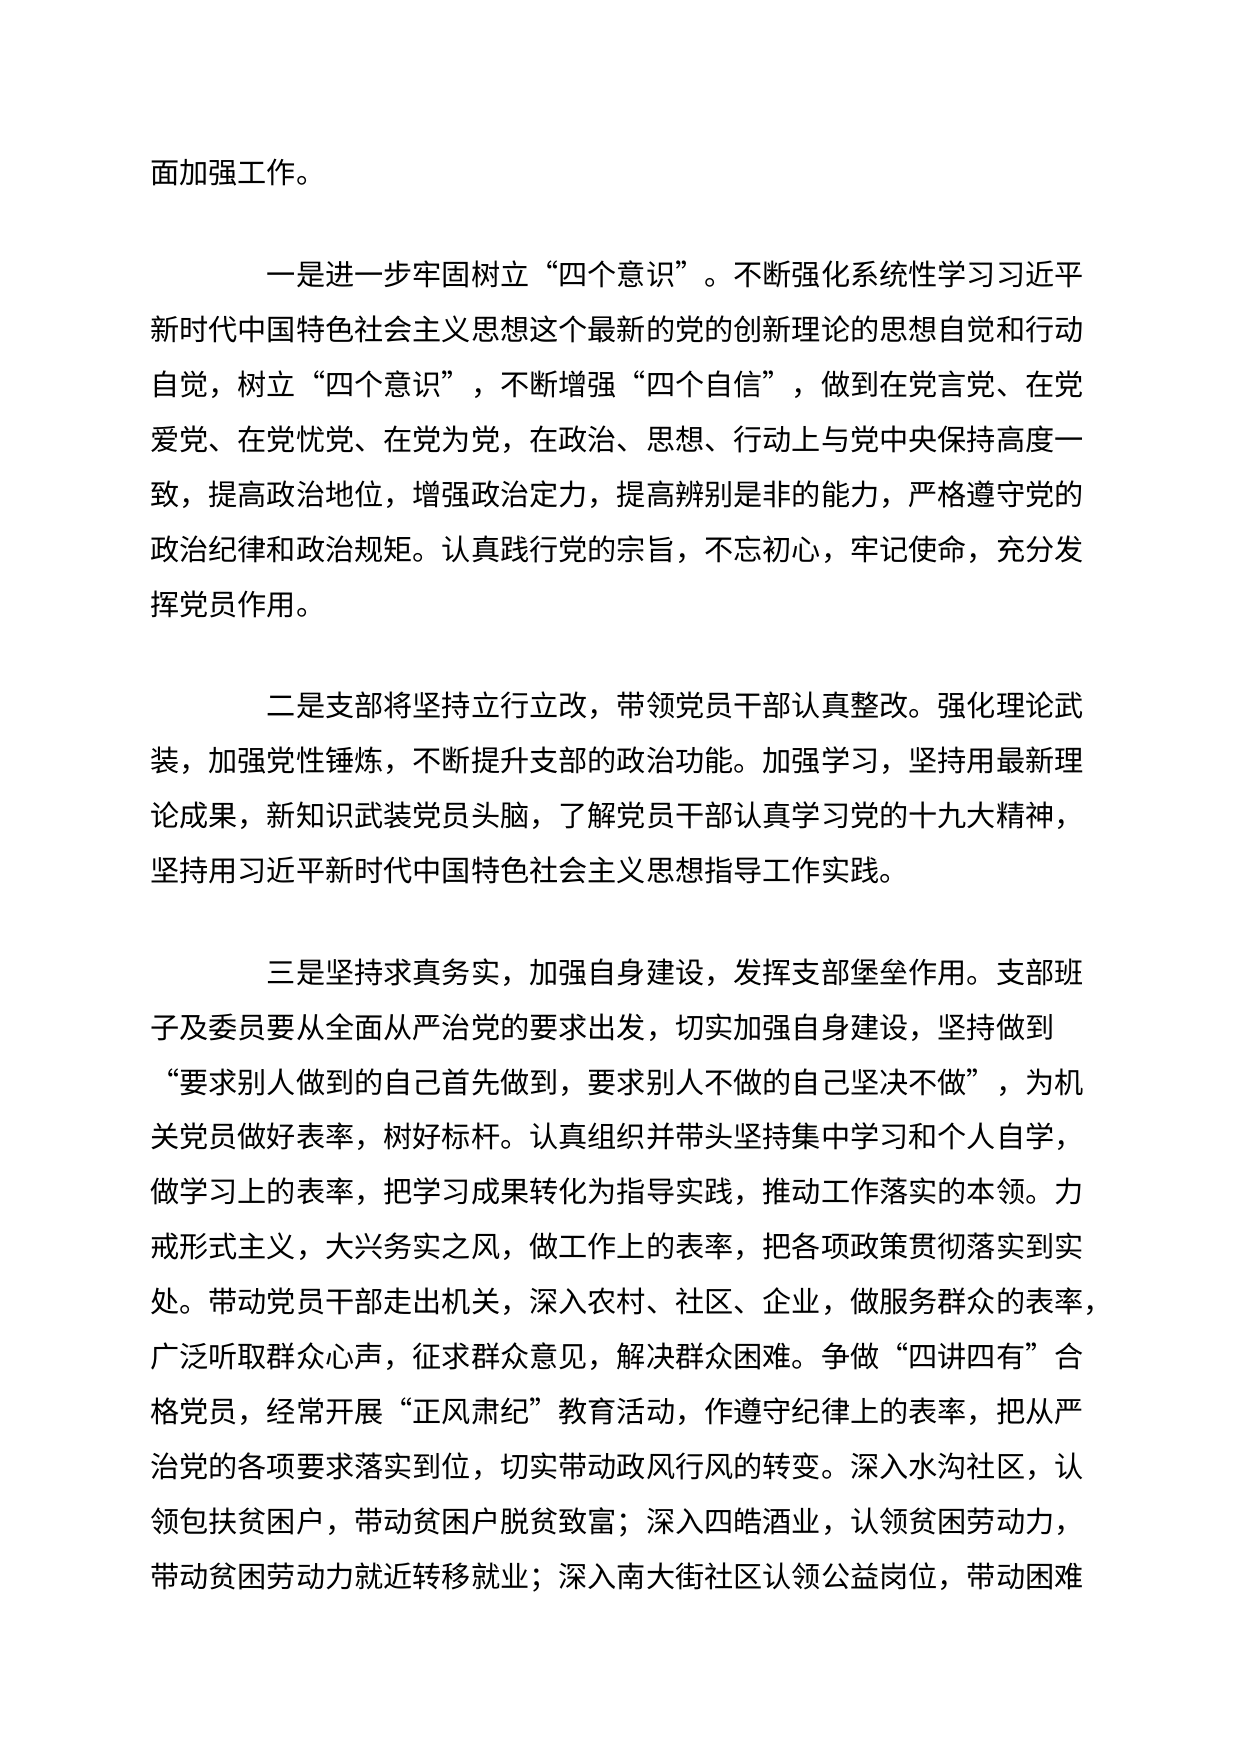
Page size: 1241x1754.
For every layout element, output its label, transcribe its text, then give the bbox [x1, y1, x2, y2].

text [150, 150, 1090, 192]
text 二是支部将坚持立行立改，带领党员干部认真整改。强化理论武装，加强党性锤炼，不断提升支部的政治功能。加强学习，坚持用最新理论成果，新知识武装党员头脑，了解党员干部认真学习党的十九大精神，坚持用习近平新时代中国特色社会主义思想指导工作实践。 [150, 683, 1090, 890]
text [150, 949, 1090, 1596]
text 一是进一步牢固树立“四个意识”。不断强化系统性学习习近平新时代中国特色社会主义思想这个最新的党的创新理论的思想自觉和行动自觉，树立“四个意识”，不断增强“四个自信”，做到在党言党、在党爱党、在党忧党、在党为党，在政治、思想、行动上与党中央保持高度一致，提高政治地位，增强政治定力，提高辨别是非的能力，严格遵守党的政治纪律和政治规矩。认真践行党的宗旨，不忘初心，牢记使命，充分发挥党员作用。 [150, 252, 1090, 623]
